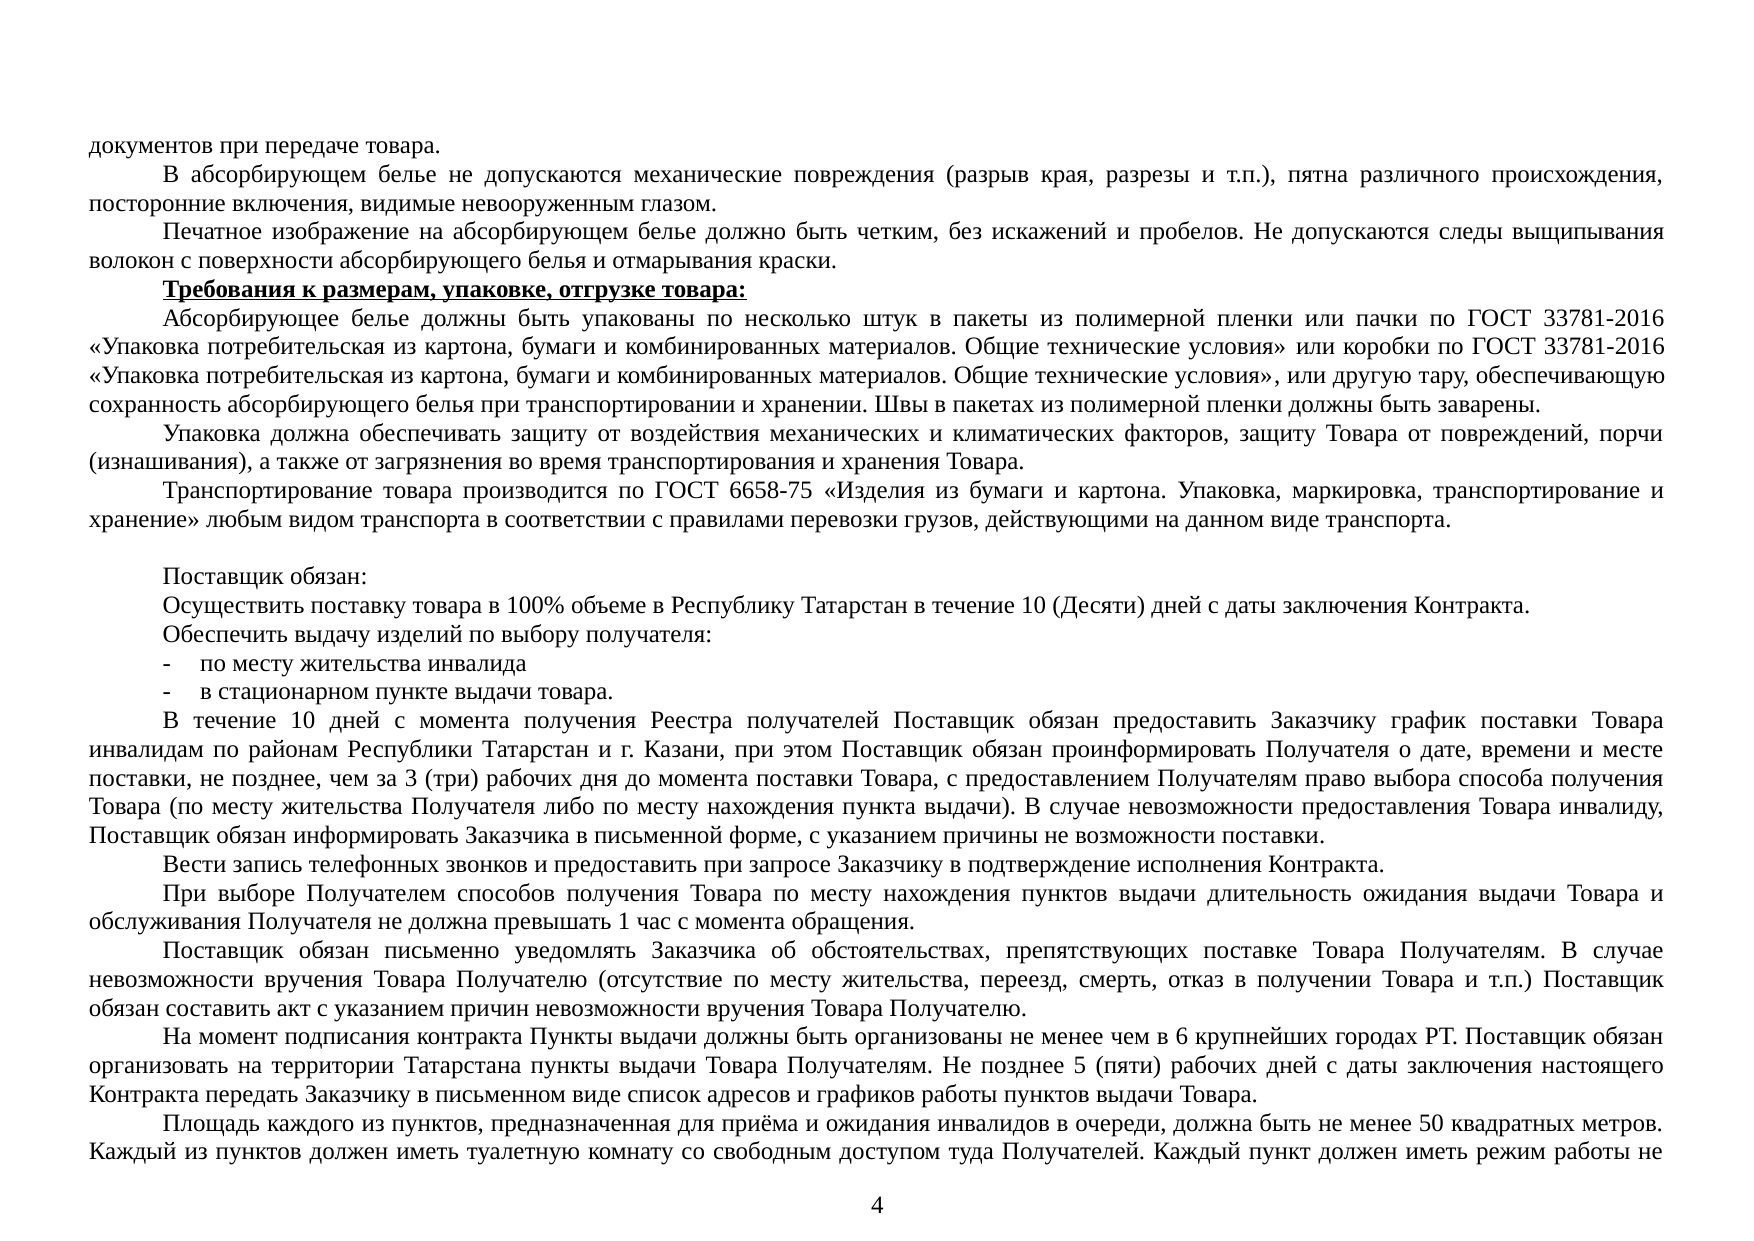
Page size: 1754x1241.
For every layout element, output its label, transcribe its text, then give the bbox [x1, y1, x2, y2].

text Печатное изображение на абсорбирующем белье должно быть четким, без искажений и пробелов. Не допускаются следы выщипывания волокон с поверхности абсорбирующего белья и отмарывания краски. [89, 216, 1665, 274]
text Абсорбирующее белье должны быть упакованы по несколько штук в пакеты из полимерной пленки или пачки по ГОСТ 33781-2016 «Упаковка потребительская из картона, бумаги и комбинированных материалов. Общие технические условия» или коробки по ГОСТ 33781-2016 «Упаковка потребительская из картона, бумаги и комбинированных материалов. Общие технические условия», или другую тару, обеспечивающую сохранность абсорбирующего белья при транспортировании и хранении. Швы в пакетах из полимерной пленки должны быть заварены. [89, 303, 1665, 418]
text Поставщик обязан: [89, 561, 1665, 590]
list в стационарном пункте выдачи товара. [162, 676, 1665, 705]
text В абсорбирующем белье не допускаются механические повреждения (разрыв края, разрезы и т.п.), пятна различного происхождения, посторонние включения, видимые невооруженным глазом. [89, 159, 1665, 216]
text Вести запись телефонных звонков и предоставить при запросе Заказчику в подтверждение исполнения Контракта. [89, 849, 1665, 878]
text Обеспечить выдачу изделий по выбору получателя: [89, 619, 1665, 648]
text Осуществить поставку товара в 100% объеме в Республику Татарстан в течение 10 (Десяти) дней с даты заключения Контракта. [89, 590, 1665, 619]
text Упаковка должна обеспечивать защиту от воздействия механических и климатических факторов, защиту Товара от повреждений, порчи (изнашивания), а также от загрязнения во время транспортирования и хранения Товара. [89, 418, 1665, 475]
text Поставщик обязан письменно уведомлять Заказчика об обстоятельствах, препятствующих поставке Товара Получателям. В случае невозможности вручения Товара Получателю (отсутствие по месту жительства, переезд, смерть, отказ в получении Товара и т.п.) Поставщик обязан составить акт с указанием причин невозможности вручения Товара Получателю. [89, 935, 1665, 1021]
text Требования к размерам, упаковке, отгрузке товара: [89, 274, 1665, 303]
text Транспортирование товара производится по ГОСТ 6658-75 «Изделия из бумаги и картона. Упаковка, маркировка, транспортирование и хранение» любым видом транспорта в соответствии с правилами перевозки грузов, действующими на данном виде транспорта. [89, 475, 1665, 533]
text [89, 130, 1665, 159]
text На момент подписания контракта Пункты выдачи должны быть организованы не менее чем в 6 крупнейших городах РТ. Поставщик обязан организовать на территории Татарстана пункты выдачи Товара Получателям. Не позднее 5 (пяти) рабочих дней с даты заключения настоящего Контракта передать Заказчику в письменном виде список адресов и графиков работы пунктов выдачи Товара. [89, 1021, 1665, 1108]
text При выборе Получателем способов получения Товара по месту нахождения пунктов выдачи длительность ожидания выдачи Товара и обслуживания Получателя не должна превышать 1 час с момента обращения. [89, 878, 1665, 935]
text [89, 1108, 1665, 1165]
text В течение 10 дней с момента получения Реестра получателей Поставщик обязан предоставить Заказчику график поставки Товара инвалидам по районам Республики Татарстан и г. Казани, при этом Поставщик обязан проинформировать Получателя о дате, времени и месте поставки, не позднее, чем за 3 (три) рабочих дня до момента поставки Товара, с предоставлением Получателям право выбора способа получения Товара (по месту жительства Получателя либо по месту нахождения пункта выдачи). В случае невозможности предоставления Товара инвалиду, Поставщик обязан информировать Заказчика в письменной форме, с указанием причины не возможности поставки. [89, 705, 1665, 849]
list по месту жительства инвалида [162, 648, 1665, 676]
